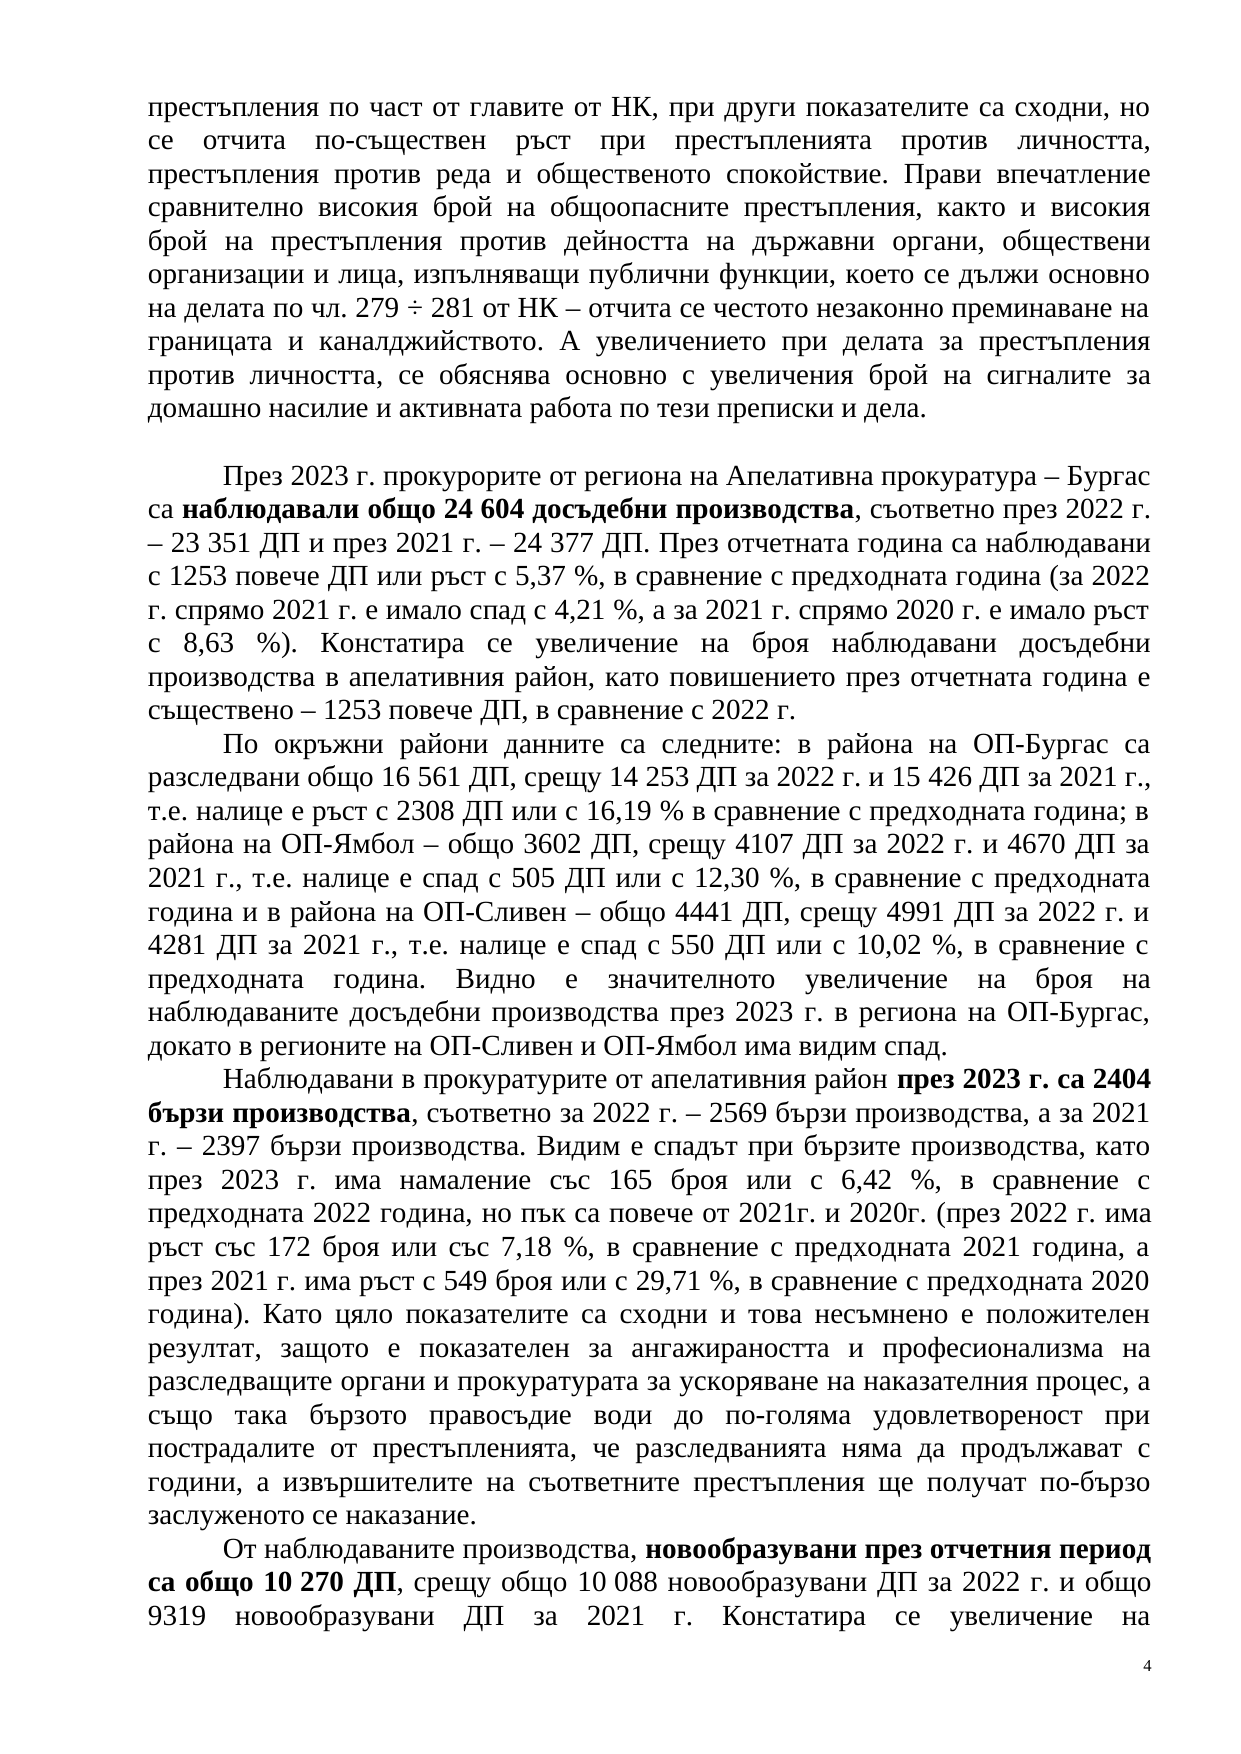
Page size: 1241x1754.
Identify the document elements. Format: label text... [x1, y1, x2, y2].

text Наблюдавани в прокуратурите от апелативния район през 2023 г. са 2404 бързи производства, съответно за 2022 г. – 2569 бързи производства, а за 2021 г. – 2397 бързи производства. Видим е спадът при бързите производства, като през 2023 г. има намаление със 165 броя или с 6,42 %, в сравнение с предходната 2022 година, но пък са повече от 2021г. и 2020г. (през 2022 г. има ръст със 172 броя или със 7,18 %, в сравнение с предходната 2021 година, а през 2021 г. има ръст с 549 броя или с 29,71 %, в сравнение с предходната 2020 година). Като цяло показателите са сходни и това несъмнено е положителен резултат, защото е показателен за ангажираността и професионализма на разследващите органи и прокуратурата за ускоряване на наказателния процес, а също така бързото правосъдие води до по-голяма удовлетвореност при пострадалите от престъпленията, че разследванията няма да продължават с години, а извършителите на съответните престъпления ще получат по-бързо заслуженото се наказание. [148, 1061, 1152, 1531]
text По окръжни райони данните са следните: в района на ОП-Бургас са разследвани общо 16 561 ДП, срещу 14 253 ДП за 2022 г. и 15 426 ДП за 2021 г., т.е. налице е ръст с 2308 ДП или с 16,19 % в сравнение с предходната година; в района на ОП-Ямбол – общо 3602 ДП, срещу 4107 ДП за 2022 г. и 4670 ДП за 2021 г., т.е. налице е спад с 505 ДП или с 12,30 %, в сравнение с предходната година и в района на ОП-Сливен – общо 4441 ДП, срещу 4991 ДП за 2022 г. и 4281 ДП за 2021 г., т.е. налице е спад с 550 ДП или с 10,02 %, в сравнение с предходната година. Видно е значителното увеличение на броя на наблюдаваните досъдебни производства през 2023 г. в региона на ОП-Бургас, докато в регионите на ОП-Сливен и ОП-Ямбол има видим спад. [148, 726, 1152, 1061]
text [148, 89, 1152, 424]
text През 2023 г. прокурорите от региона на Апелативна прокуратура – Бургас са наблюдавали общо 24 604 досъдебни производства, съответно през 2022 г. – 23 351 ДП и през 2021 г. – 24 377 ДП. През отчетната година са наблюдавани с 1253 повече ДП или ръст с 5,37 %, в сравнение с предходната година (за 2022 г. спрямо 2021 г. е имало спад с 4,21 %, а за 2021 г. спрямо 2020 г. е имало ръст с 8,63 %). Констатира се увеличение на броя наблюдавани досъдебни производства в апелативния район, като повишението през отчетната година е съществено – 1253 повече ДП, в сравнение с 2022 г. [148, 458, 1152, 726]
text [148, 1531, 1152, 1632]
